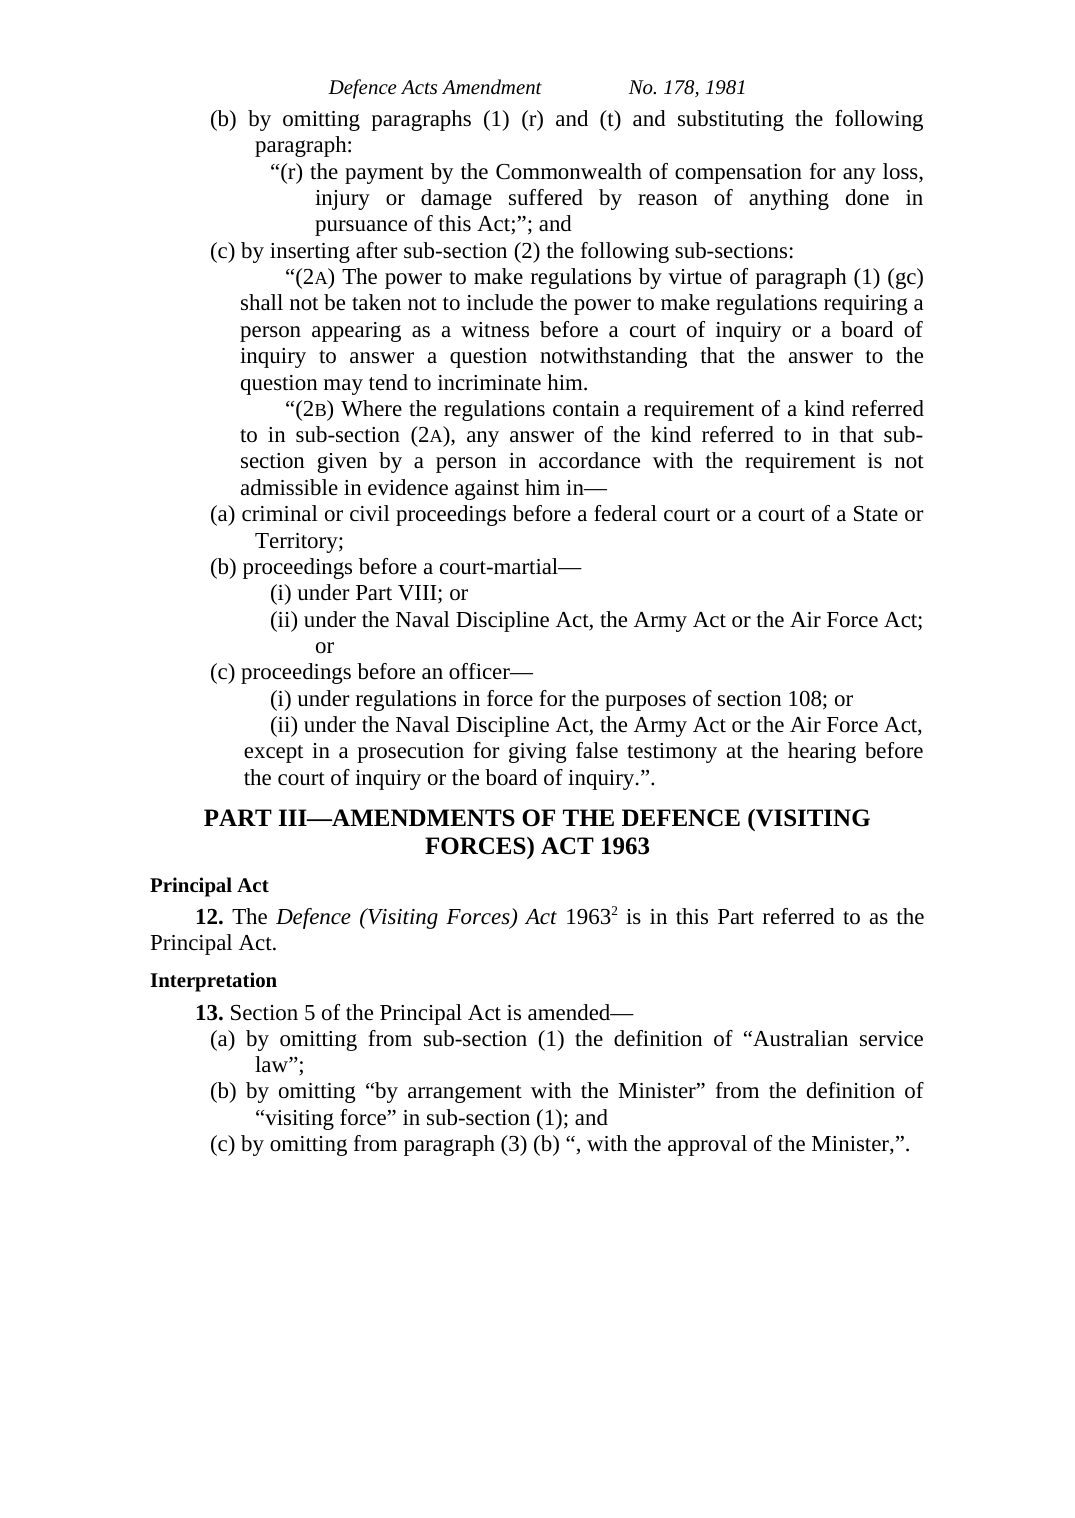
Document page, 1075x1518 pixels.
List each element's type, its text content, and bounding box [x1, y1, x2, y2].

text (ii) under the Naval Discipline Act, the Army Act or the Air Force Act; or [270, 606, 925, 658]
text 12. The Defence (Visiting Forces) Act 19632 is in this Part referred to as the Principal Act. [150, 903, 925, 956]
text Principal Act [150, 873, 925, 897]
text (b) proceedings before a court-martial— [210, 553, 925, 579]
text (c) by omitting from paragraph (3) (b) “, with the approval of the Minister,”. [210, 1130, 925, 1157]
text “(r) the payment by the Commonwealth of compensation for any loss, injury or damage suffered by reason of anything done in pursuance of this Act;”; and [270, 158, 925, 237]
text (c) by inserting after sub-section (2) the following sub-sections: [210, 237, 925, 263]
text (b) by omitting paragraphs (1) (r) and (t) and substituting the following paragraph: [210, 105, 925, 158]
text (i) under regulations in force for the purposes of section 108; or [270, 685, 925, 711]
text “(2a) The power to make regulations by virtue of paragraph (1) (gc) shall not be taken not to include the power to make regulations requiring a person appearing as a witness before a court of inquiry or a board of inquiry to answer a question notwithstanding that the answer to the question may tend to incriminate him. [240, 263, 925, 395]
text PART III—AMENDMENTS OF THE DEFENCE (VISITING FORCES) ACT 1963 [150, 803, 925, 860]
text (b) by omitting “by arrangement with the Minister” from the definition of “visiting force” in sub-section (1); and [210, 1078, 925, 1130]
text Interpretation [150, 968, 925, 992]
text (c) proceedings before an officer— [210, 658, 925, 685]
text except in a prosecution for giving false testimony at the hearing before the court of inquiry or the board of inquiry.”. [244, 737, 925, 790]
text 13. Section 5 of the Principal Act is amended— [150, 998, 925, 1025]
text (i) under Part VIII; or [270, 579, 925, 606]
text (a) by omitting from sub-section (1) the definition of “Australian service law”; [210, 1025, 925, 1078]
text (a) criminal or civil proceedings before a federal court or a court of a State or Territory; [210, 500, 925, 553]
text “(2b) Where the regulations contain a requirement of a kind referred to in sub-section (2a), any answer of the kind referred to in that sub-section given by a person in accordance with the requirement is not admissible in evidence against him in— [240, 395, 925, 500]
text (ii) under the Naval Discipline Act, the Army Act or the Air Force Act, [270, 711, 925, 737]
